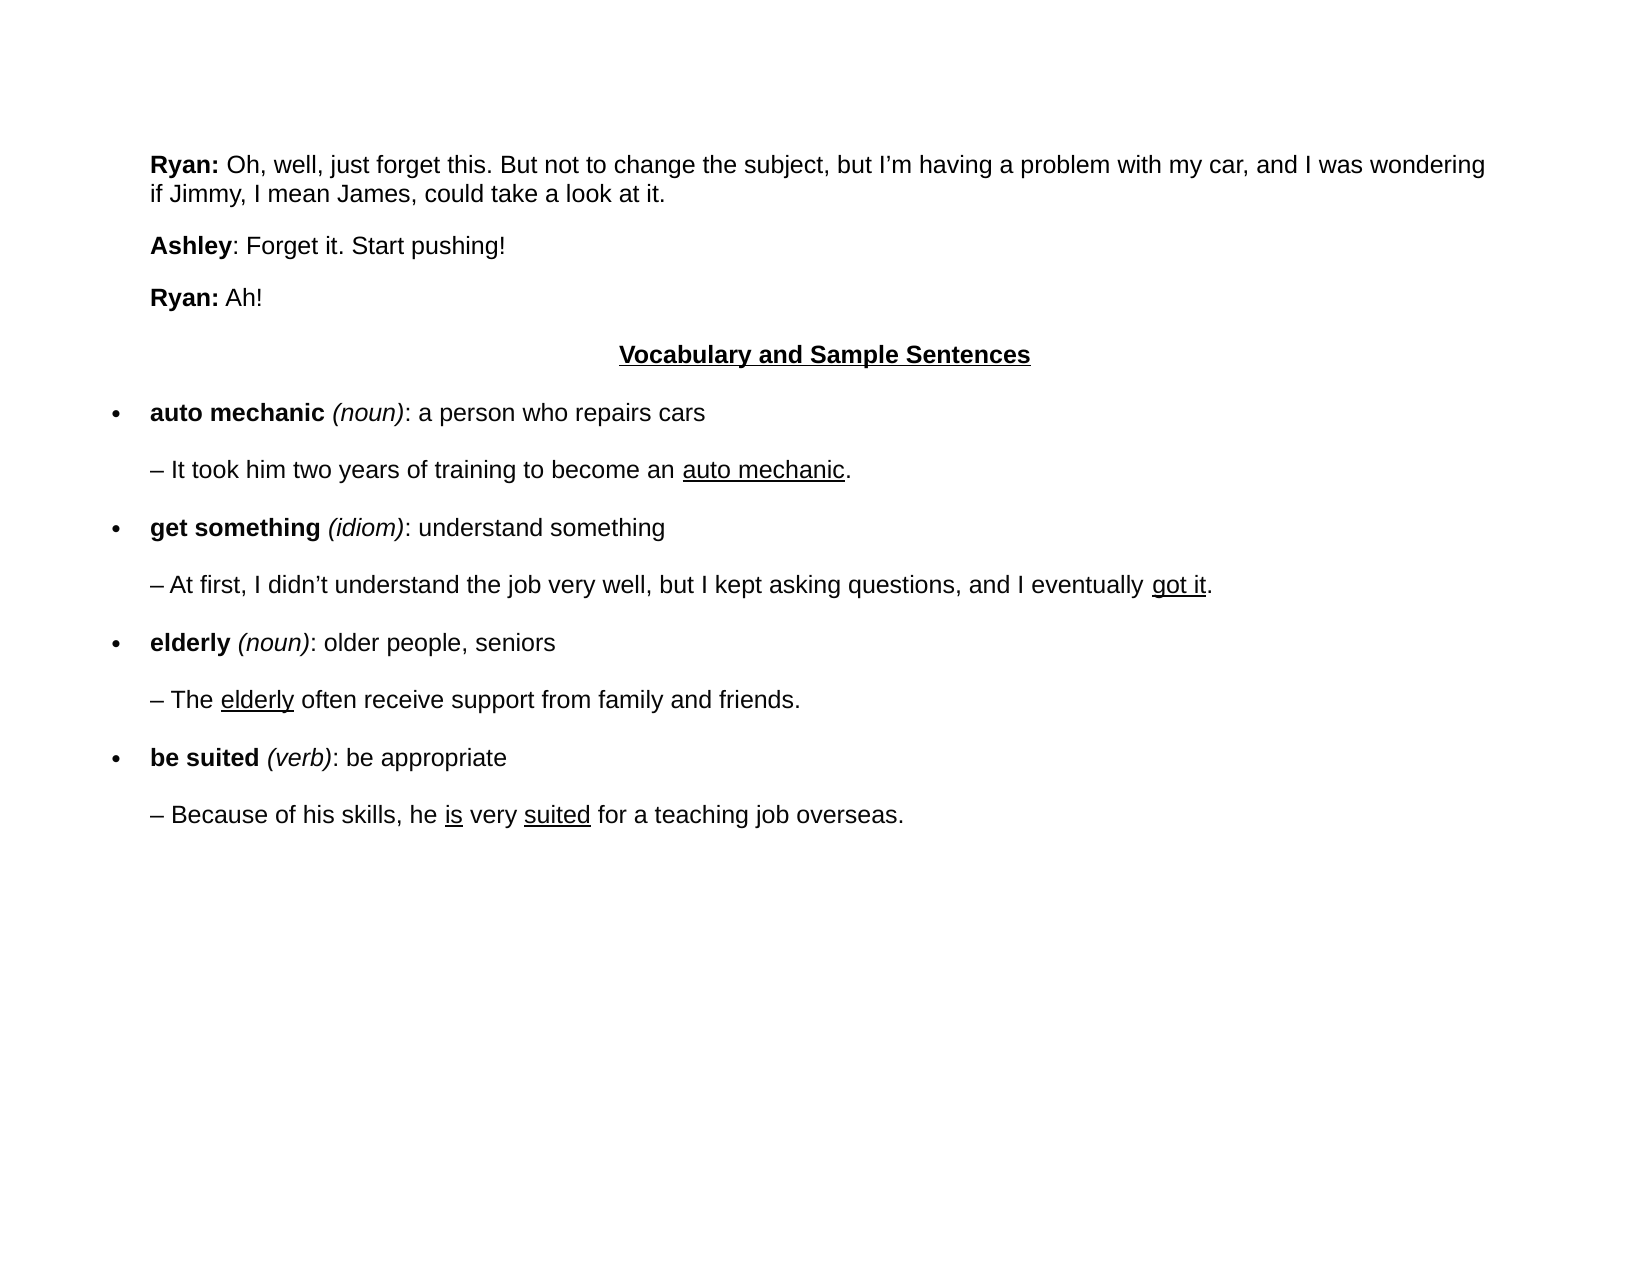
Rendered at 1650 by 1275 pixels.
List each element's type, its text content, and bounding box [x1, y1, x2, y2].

list be suited (verb): be appropriate – Because of his skills, he is very suited for a teaching job overseas. [112, 743, 1500, 829]
list get something (idiom): understand something – At first, I didn’t understand the job very well, but I kept asking questions, and I eventually got it. [112, 513, 1500, 599]
text Ashley: Forget it. Start pushing! [150, 231, 1500, 260]
text Ryan: Ah! [150, 283, 1500, 312]
text Ryan: Oh, well, just forget this. But not to change the subject, but I’m having a problem with my car, and I was wondering if Jimmy, I mean James, could take a look at it. [150, 150, 1500, 207]
subtitle Vocabulary and Sample Sentences [150, 340, 1500, 369]
list auto mechanic (noun): a person who repairs cars – It took him two years of training to become an auto mechanic. [112, 398, 1500, 484]
list elderly (noun): older people, seniors – The elderly often receive support from family and friends. [112, 628, 1500, 714]
